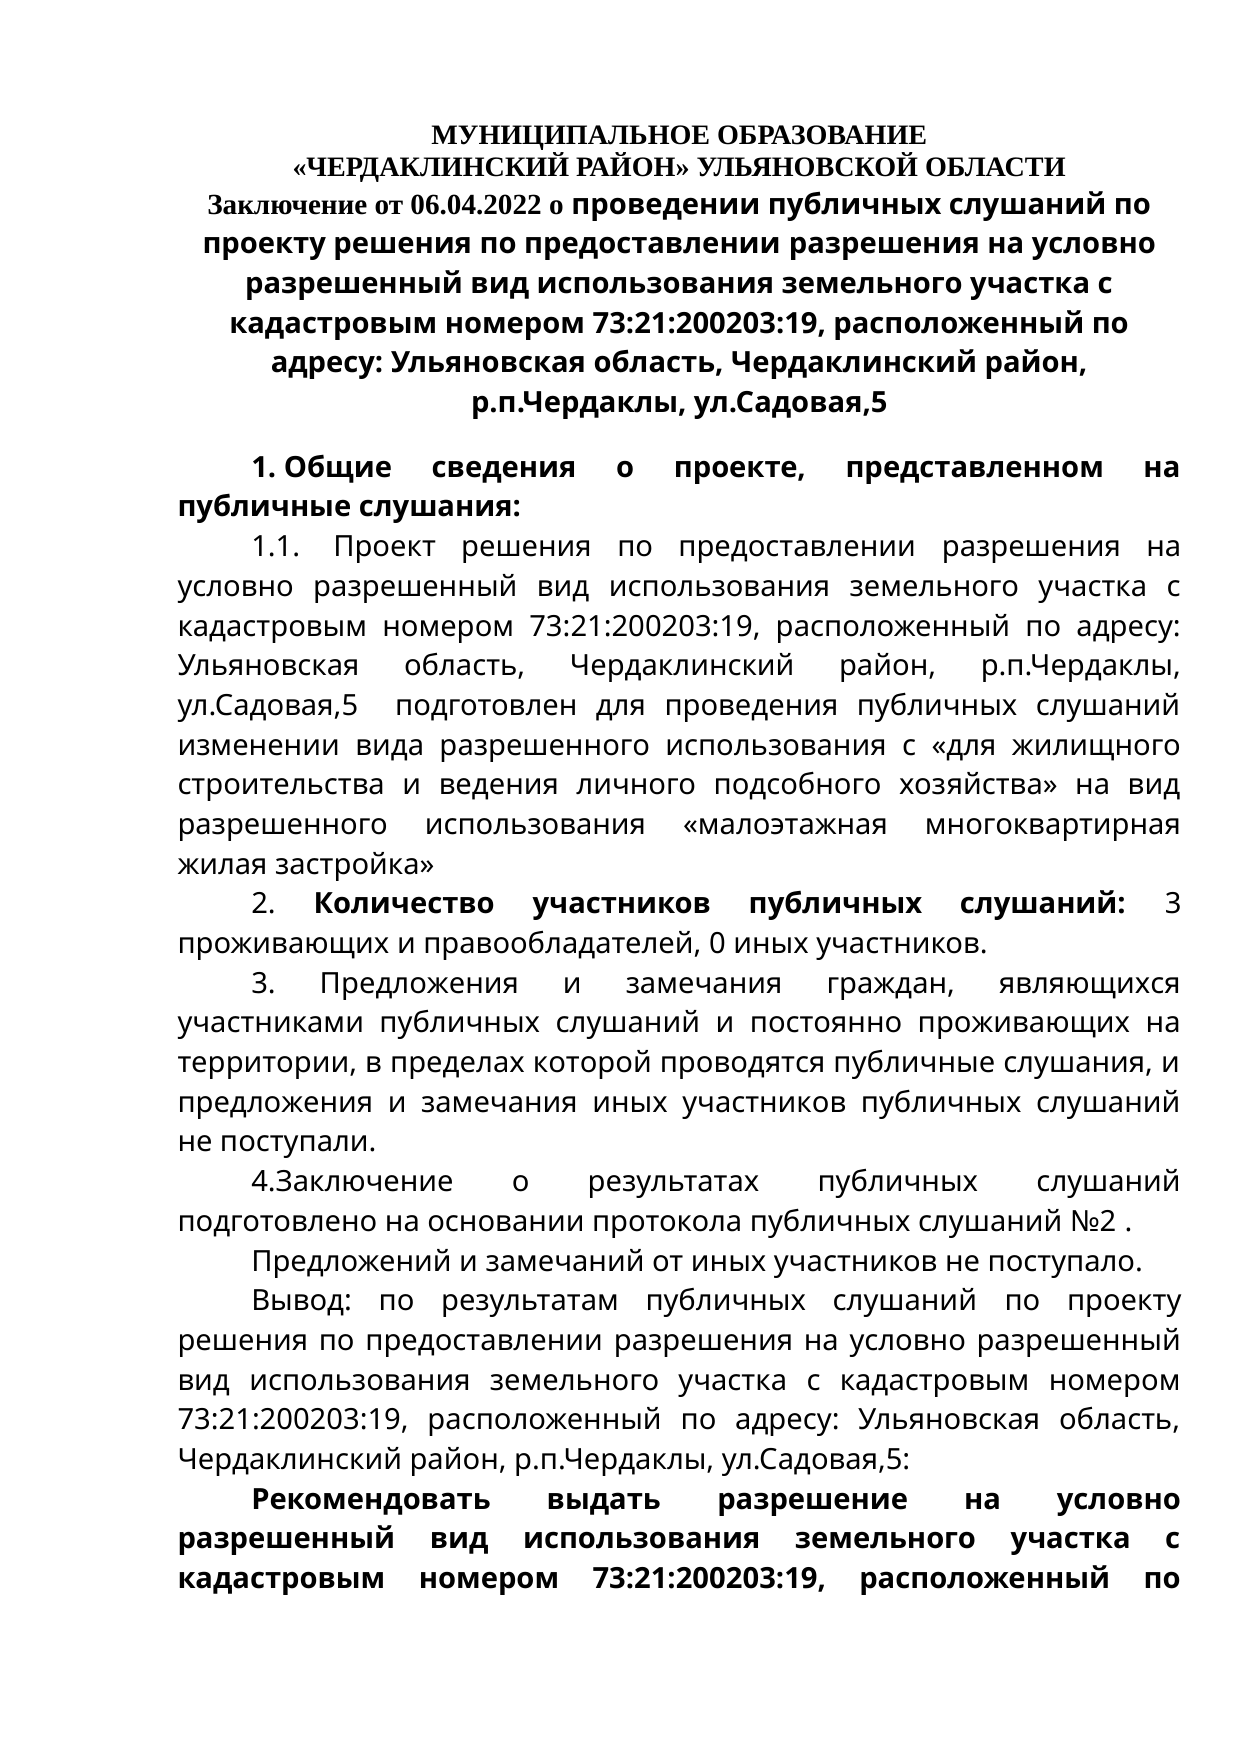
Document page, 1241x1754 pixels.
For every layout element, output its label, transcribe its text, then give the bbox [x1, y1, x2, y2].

title Заключение от 06.04.2022 о проведении публичных слушаний по проекту решения по предоставлении разрешения на условно разрешенный вид использования земельного участка с кадастровым номером 73:21:200203:19, расположенный по адресу: Ульяновская область, Чердаклинский район, р.п.Чердаклы, ул.Садовая,5 [177, 183, 1181, 421]
text 3. Предложения и замечания граждан, являющихся участниками публичных слушаний и постоянно проживающих на территории, в пределах которой проводятся публичные слушания, и предложения и замечания иных участников публичных слушаний не поступали. [177, 962, 1181, 1160]
text 2. Количество участников публичных слушаний: 3 проживающих и правообладателей, 0 иных участников. [177, 883, 1181, 962]
text Вывод: по результатам публичных слушаний по проекту решения по предоставлении разрешения на условно разрешенный вид использования земельного участка с кадастровым номером 73:21:200203:19, расположенный по адресу: Ульяновская область, Чердаклинский район, р.п.Чердаклы, ул.Садовая,5: [177, 1279, 1181, 1478]
list Общие сведения о проекте, представленном на публичные слушания: [177, 446, 1181, 525]
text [177, 1478, 1181, 1597]
title «ЧЕРДАКЛИНСКИЙ РАЙОН» УЛЬЯНОВСКОЙ ОБЛАСТИ [177, 151, 1181, 183]
title МУНИЦИПАЛЬНОЕ ОБРАЗОВАНИЕ [177, 118, 1181, 151]
text 4.Заключение о результатах публичных слушаний подготовлено на основании протокола публичных слушаний №2 . [177, 1160, 1181, 1240]
list Проект решения по предоставлении разрешения на условно разрешенный вид использования земельного участка с кадастровым номером 73:21:200203:19, расположенный по адресу: Ульяновская область, Чердаклинский район, р.п.Чердаклы, ул.Садовая,5 подготовлен для проведения публичных слушаний изменении вида разрешенного использования с «для жилищного строительства и ведения личного подсобного хозяйства» на вид разрешенного использования «малоэтажная многоквартирная жилая застройка» [177, 525, 1181, 883]
text Предложений и замечаний от иных участников не поступало. [177, 1240, 1181, 1279]
